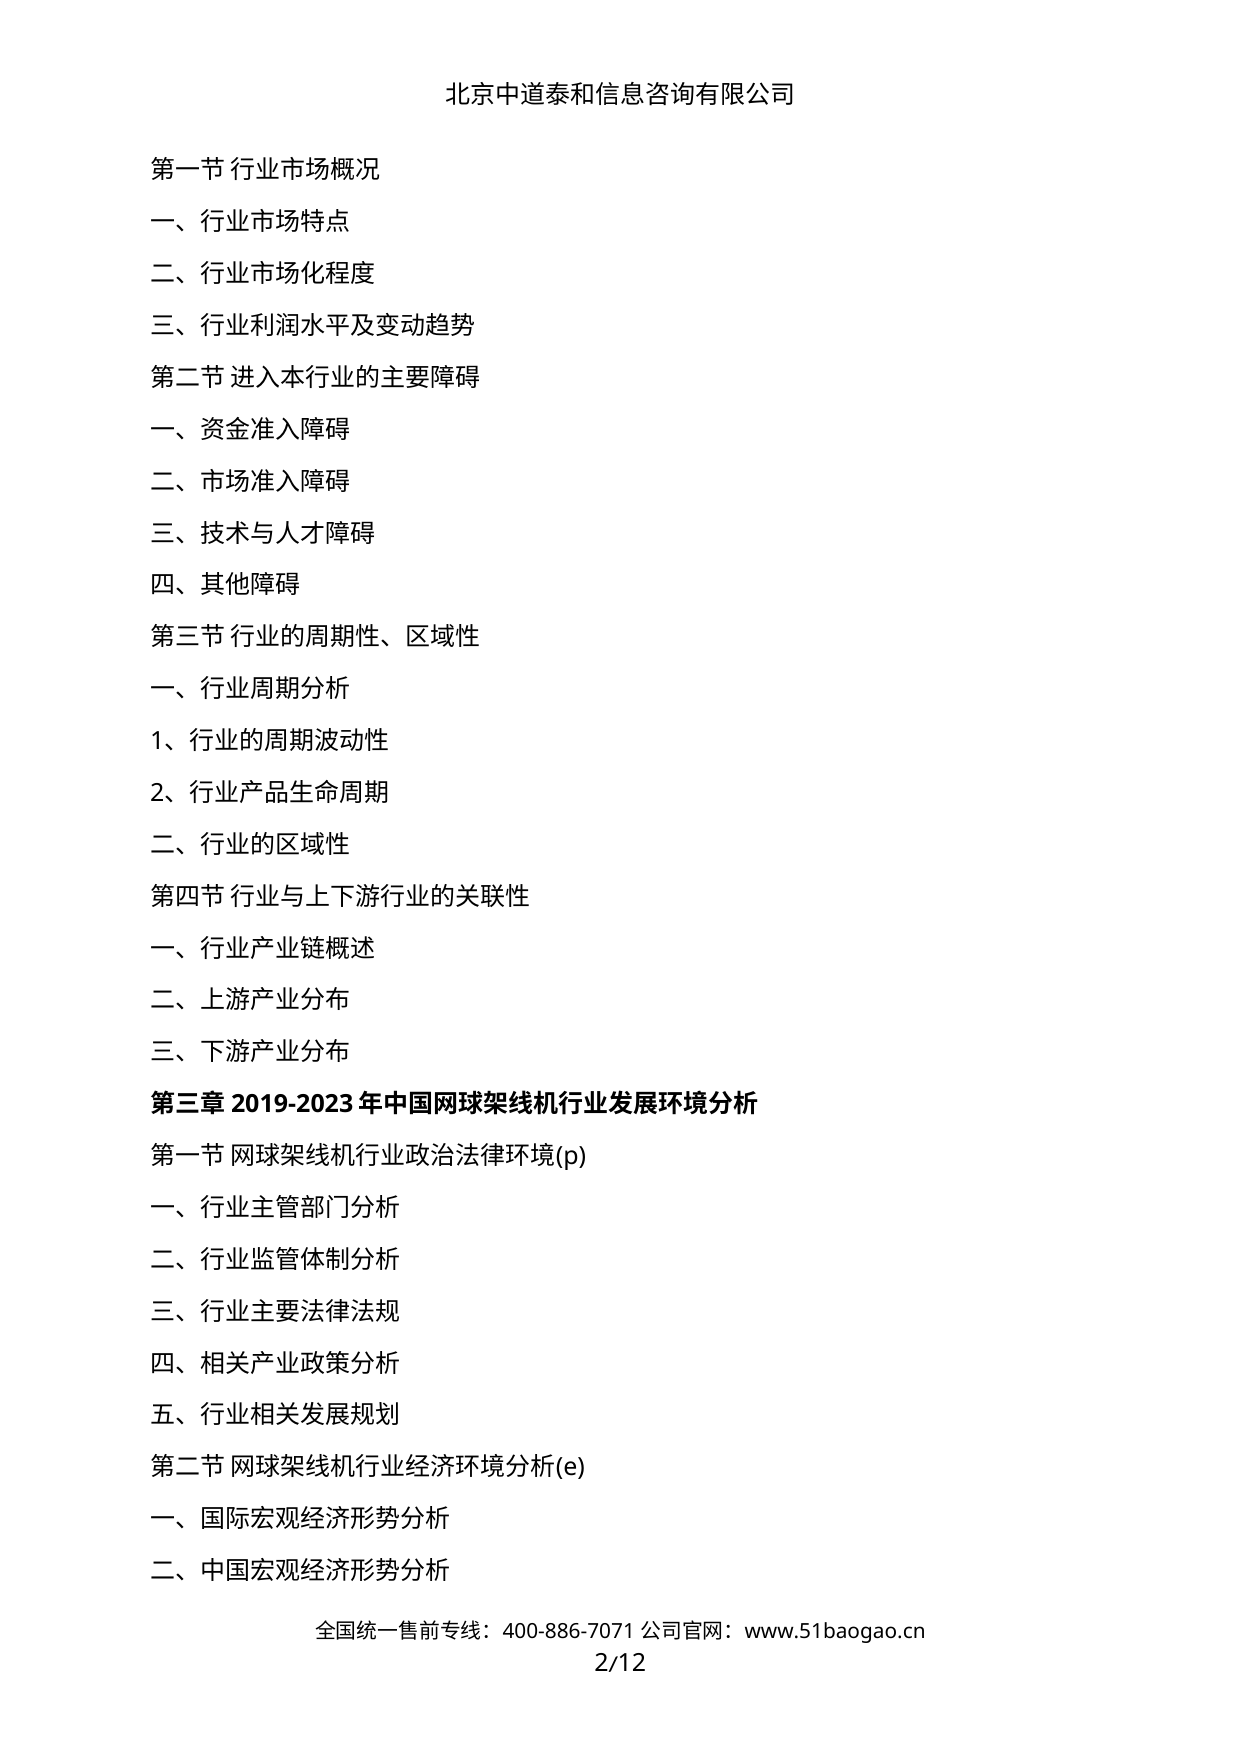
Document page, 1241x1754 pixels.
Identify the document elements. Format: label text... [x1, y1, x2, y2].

text 2、行业产品生命周期 [150, 772, 1090, 809]
text 二、市场准入障碍 [150, 461, 1090, 497]
text 1、行业的周期波动性 [150, 721, 1090, 757]
text 四、相关产业政策分析 [150, 1343, 1090, 1379]
text 二、上游产业分布 [150, 980, 1090, 1016]
text 二、行业市场化程度 [150, 254, 1090, 290]
text 第四节 行业与上下游行业的关联性 [150, 876, 1090, 912]
text 第三章 2019-2023年中国网球架线机行业发展环境分析 [150, 1084, 1090, 1120]
text 一、行业周期分析 [150, 669, 1090, 705]
text 第二节 进入本行业的主要障碍 [150, 357, 1090, 394]
text 二、中国宏观经济形势分析 [150, 1551, 1090, 1587]
text 第三节 行业的周期性、区域性 [150, 617, 1090, 653]
text 三、技术与人才障碍 [150, 513, 1090, 549]
text 一、行业市场特点 [150, 202, 1090, 238]
text 第二节 网球架线机行业经济环境分析(e) [150, 1447, 1090, 1483]
text 五、行业相关发展规划 [150, 1395, 1090, 1431]
text 三、行业利润水平及变动趋势 [150, 306, 1090, 342]
text 三、行业主要法律法规 [150, 1291, 1090, 1327]
text 一、行业主管部门分析 [150, 1187, 1090, 1224]
text 一、行业产业链概述 [150, 928, 1090, 964]
text 三、下游产业分布 [150, 1032, 1090, 1068]
text 二、行业的区域性 [150, 824, 1090, 861]
text 一、资金准入障碍 [150, 409, 1090, 446]
text 第一节 行业市场概况 [150, 150, 1090, 186]
text 四、其他障碍 [150, 565, 1090, 601]
text 二、行业监管体制分析 [150, 1239, 1090, 1276]
text 一、国际宏观经济形势分析 [150, 1499, 1090, 1535]
text 第一节 网球架线机行业政治法律环境(p) [150, 1136, 1090, 1172]
